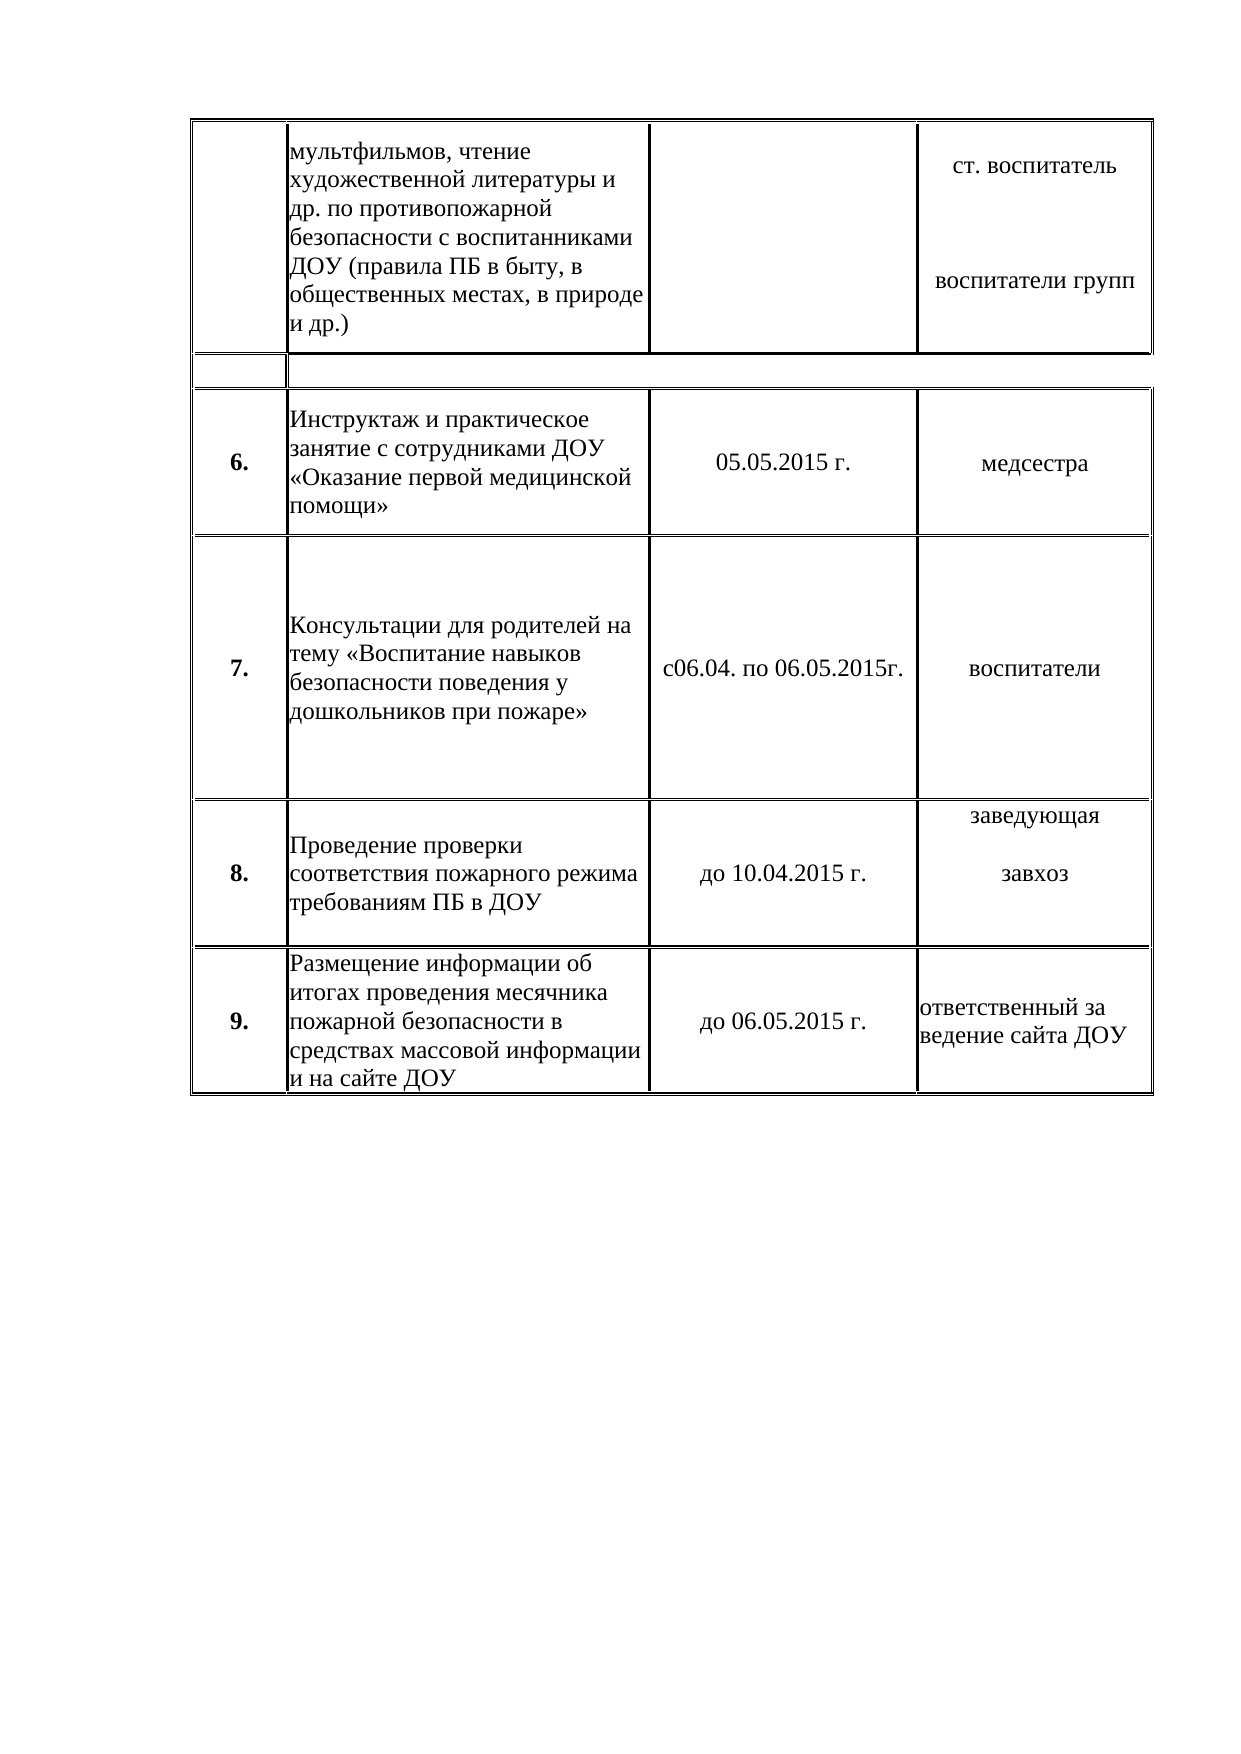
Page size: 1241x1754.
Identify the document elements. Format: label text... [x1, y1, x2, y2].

table_cell 6. [191, 387, 287, 534]
table_cell воспитатели [917, 534, 1152, 797]
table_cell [917, 122, 1151, 352]
table_cell медсестра [917, 387, 1152, 534]
table_cell 8. [193, 798, 286, 945]
table_cell Консультации для родителей на тему «Воспитание навыков безопасности поведения у дошкольников при пожаре» [289, 537, 648, 797]
table_cell до 10.04.2015 г. [651, 801, 916, 945]
table_cell Инструктаж и практическое занятие с сотрудниками ДОУ «Оказание первой медицинской помощи» [289, 390, 648, 534]
table_cell ответственный за ведение сайта ДОУ [917, 945, 1151, 1092]
table_cell 9. [193, 945, 287, 1092]
table_cell с06.04. по 06.05.2015г. [651, 537, 916, 797]
table_cell 7. [191, 534, 287, 797]
table_cell 5. [193, 120, 287, 352]
table_cell Проведение проверки соответствия пожарного режима требованиям ПБ в ДОУ [289, 801, 648, 945]
table_cell заведующая завхоз [919, 798, 1151, 945]
table_cell 05.05.2015 г. [651, 390, 916, 534]
table_cell Размещение информации об итогах проведения месячника пожарной безопасности в средствах массовой информации и на сайте ДОУ [287, 949, 649, 1092]
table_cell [287, 122, 649, 352]
table_cell В течение месяца. [649, 120, 917, 352]
table_cell до 06.05.2015 г. [649, 949, 917, 1092]
table_cell [191, 352, 287, 387]
